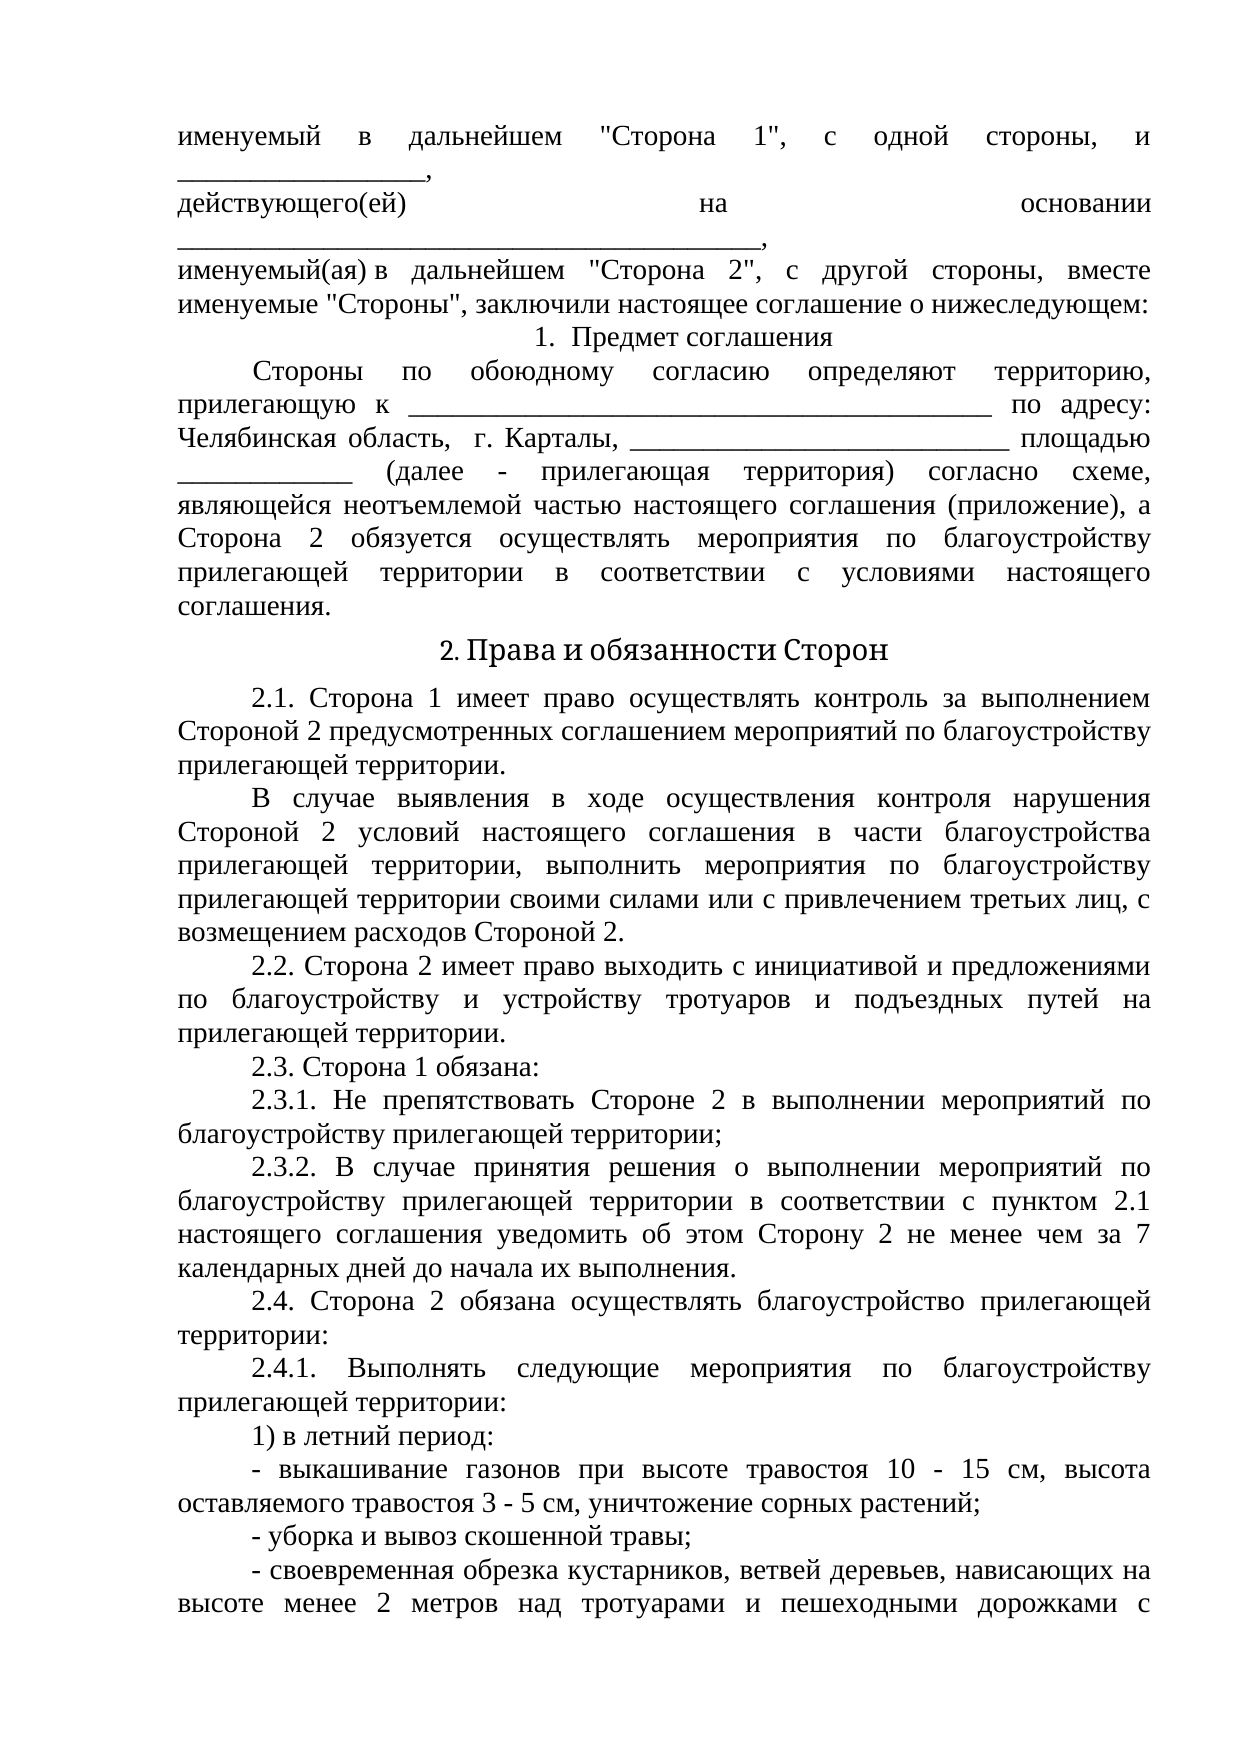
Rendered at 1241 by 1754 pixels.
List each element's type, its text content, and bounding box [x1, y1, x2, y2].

text 2.3.1. Не препятствовать Стороне 2 в выполнении мероприятий по благоустройству прилегающей территории; [177, 1082, 1152, 1149]
text 2.4.1. Выполнять следующие мероприятия по благоустройству прилегающей территории: [177, 1351, 1152, 1418]
text - выкашивание газонов при высоте травостоя 10 - 15 см, высота оставляемого травостоя 3 - 5 см, уничтожение сорных растений; [177, 1451, 1152, 1518]
text 2.2. Сторона 2 имеет право выходить с инициативой и предложениями по благоустройству и устройству тротуаров и подъездных путей на прилегающей территории. [177, 948, 1152, 1049]
text - уборка и вывоз скошенной травы; [177, 1518, 1152, 1552]
text 2.3. Сторона 1 обязана: [177, 1049, 1152, 1082]
subtitle Предмет соглашения [215, 319, 1152, 353]
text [177, 118, 1152, 319]
text 2.3.2. В случае принятия решения о выполнении мероприятий по благоустройству прилегающей территории в соответствии с пунктом 2.1 настоящего соглашения уведомить об этом Сторону 2 не менее чем за 7 календарных дней до начала их выполнения. [177, 1149, 1152, 1283]
subtitle 2. Права и обязанности Сторон [177, 634, 1152, 667]
text В случае выявления в ходе осуществления контроля нарушения Стороной 2 условий настоящего соглашения в части благоустройства прилегающей территории, выполнить мероприятия по благоустройству прилегающей территории своими силами или с привлечением третьих лиц, с возмещением расходов Стороной 2. [177, 780, 1152, 948]
text 2.1. Сторона 1 имеет право осуществлять контроль за выполнением Стороной 2 предусмотренных соглашением мероприятий по благоустройству прилегающей территории. [177, 680, 1152, 780]
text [177, 1552, 1152, 1619]
text Стороны по обоюдному согласию определяют территорию, прилегающую к ________________________________________ по адресу: Челябинская область, г. Карталы, __________________________ площадью ____________ (далее - прилегающая территория) согласно схеме, являющейся неотъемлемой частью настоящего соглашения (приложение), а Сторона 2 обязуется осуществлять мероприятия по благоустройству прилегающей территории в соответствии с условиями настоящего соглашения. [177, 353, 1152, 621]
text 1) в летний период: [177, 1418, 1152, 1451]
text 2.4. Сторона 2 обязана осуществлять благоустройство прилегающей территории: [177, 1283, 1152, 1351]
